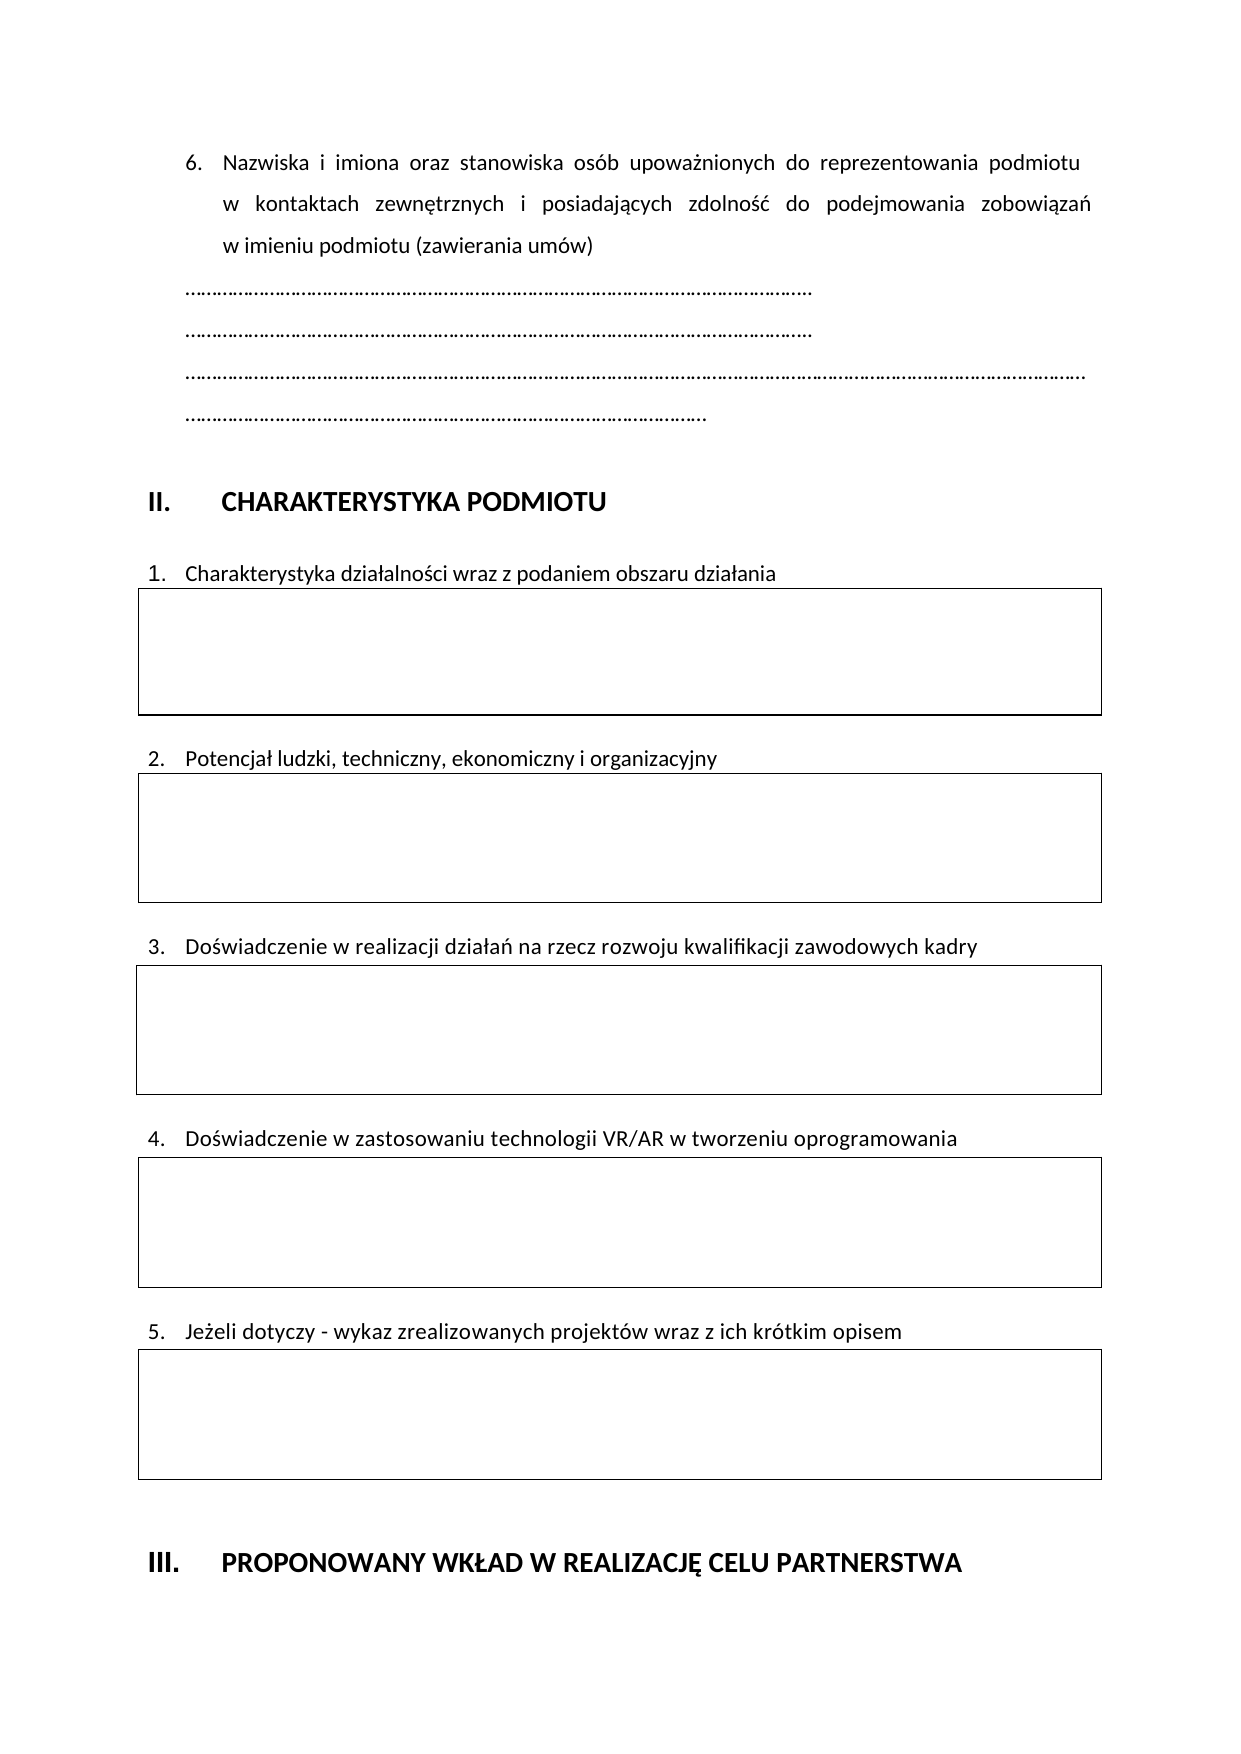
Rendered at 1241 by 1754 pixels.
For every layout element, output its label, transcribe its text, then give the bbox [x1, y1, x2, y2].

list Doświadczenie w zastosowaniu technologii VR/AR w tworzeniu oprogramowania [148, 1124, 1093, 1153]
list PROPONOWANY WKŁAD W REALIZACJĘ CELU PARTNERSTWA [148, 1544, 1093, 1580]
list Nazwiska i imiona oraz stanowiska osób upoważnionych do reprezentowania podmiotu w kontaktach zewnętrznych i posiadających zdolność do podejmowania zobowiązań w imieniu podmiotu (zawierania umów) [185, 148, 1093, 259]
list Potencjał ludzki, techniczny, ekonomiczny i organizacyjny [148, 744, 1093, 772]
list Charakterystyka działalności wraz z podaniem obszaru działania [148, 559, 1093, 587]
list Jeżeli dotyczy - wykaz zrealizowanych projektów wraz z ich krótkim opisem [148, 1317, 1093, 1345]
text ………………………………………………………………………………………………………..………………………………………………………………………………………………………..……………………………………………………………………………………………………………………………………………………………………………………………………………………………………………… [185, 273, 1093, 427]
text II. CHARAKTERYSTYKA PODMIOTU [148, 483, 1093, 555]
list Doświadczenie w realizacji działań na rzecz rozwoju kwalifikacji zawodowych kadry [148, 932, 1093, 960]
